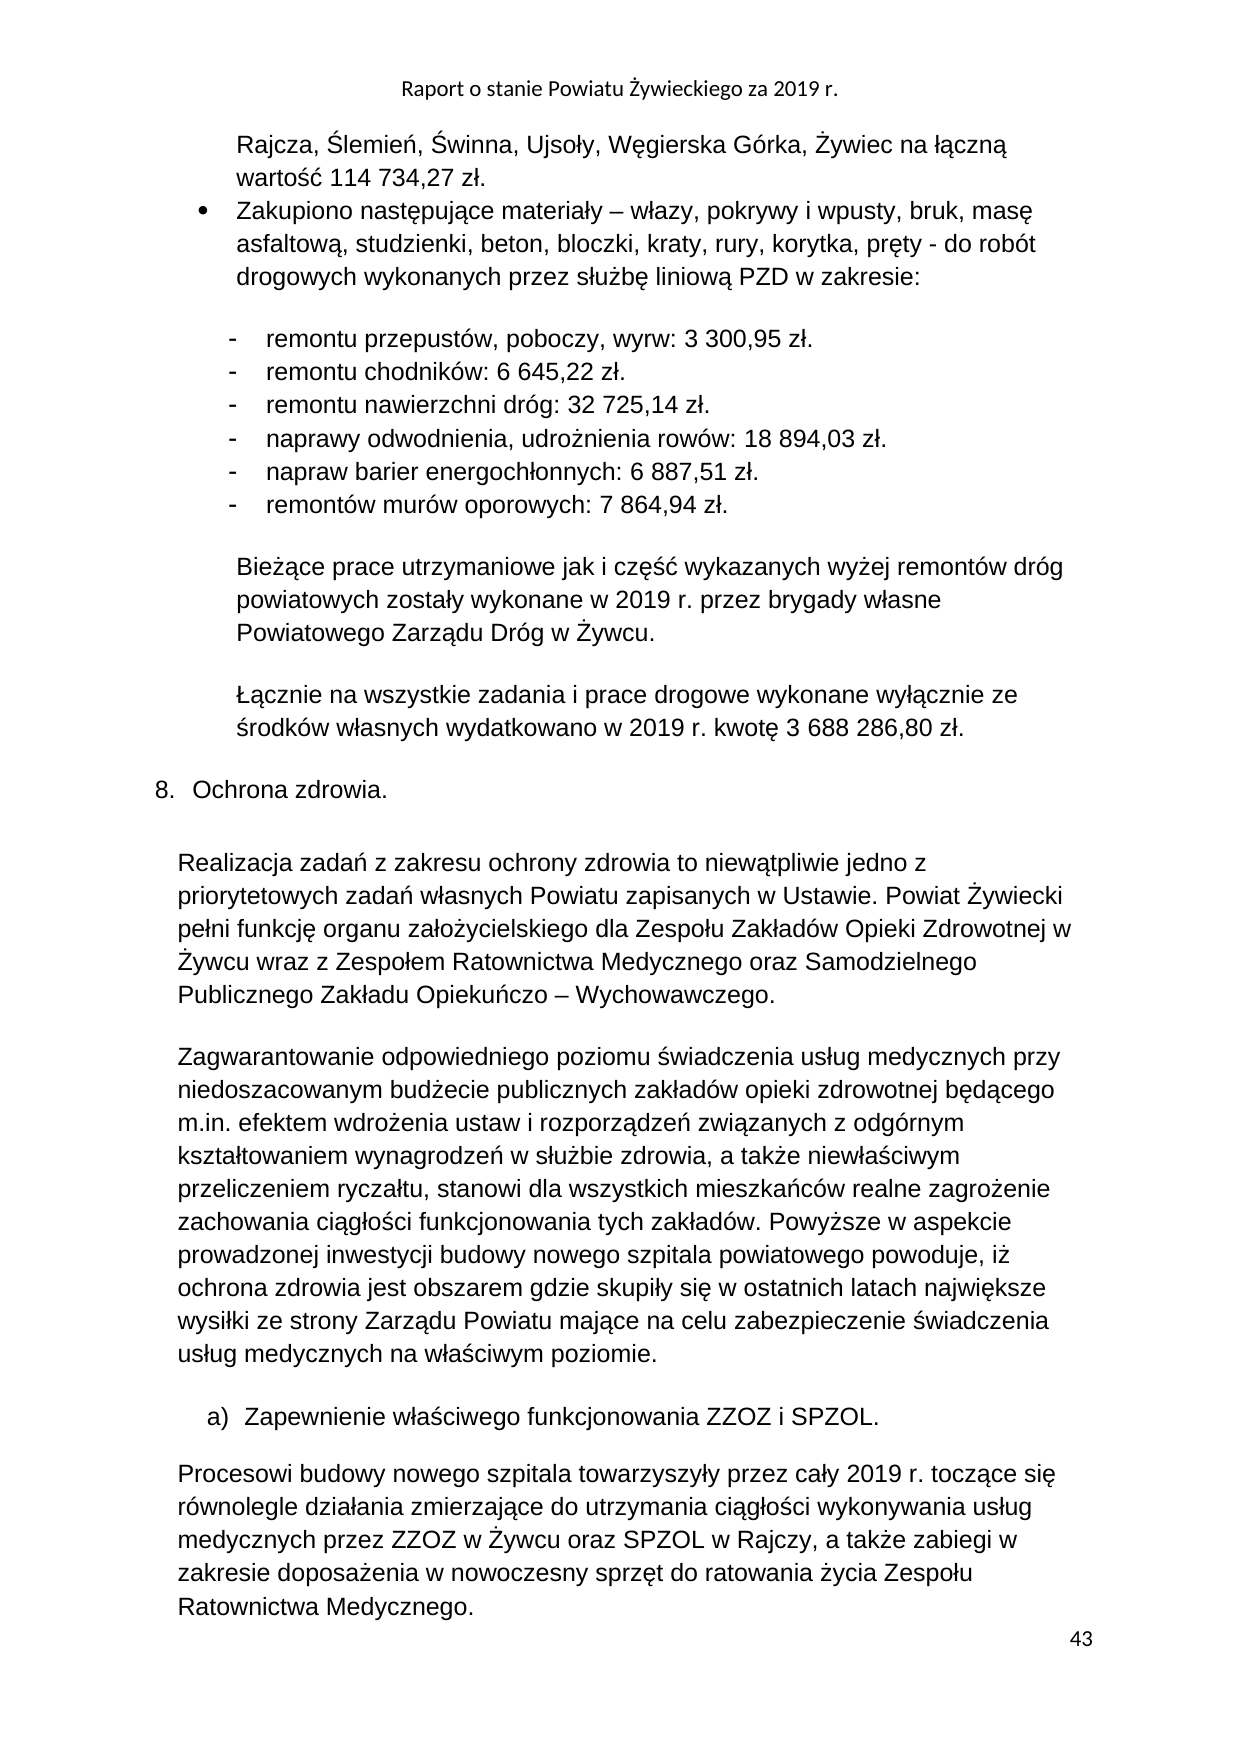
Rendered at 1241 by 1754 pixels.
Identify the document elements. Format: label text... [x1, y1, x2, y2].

list naprawy odwodnienia, udrożnienia rowów: 18 894,03 zł. [228, 423, 1093, 452]
list remontu nawierzchni dróg: 32 725,14 zł. [228, 390, 1093, 419]
list Realizacja zadań z zakresu ochrony zdrowia to niewątpliwie jedno z priorytetowych zadań własnych Powiatu zapisanych w Ustawie. Powiat Żywiecki pełni funkcję organu założycielskiego dla Zespołu Zakładów Opieki Zdrowotnej w Żywcu wraz z Zespołem Ratownictwa Medycznego oraz Samodzielnego Publicznego Zakładu Opiekuńczo – Wychowawczego. [177, 848, 1093, 1009]
list Zakupiono następujące materiały – włazy, pokrywy i wpusty, bruk, masę asfaltową, studzienki, beton, bloczki, kraty, rury, korytka, pręty - do robót drogowych wykonanych przez służbę liniową PZD w zakresie: [199, 196, 1093, 291]
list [199, 130, 1093, 192]
subtitle Zapewnienie właściwego funkcjonowania ZZOZ i SPZOL. [207, 1401, 1093, 1430]
list Procesowi budowy nowego szpitala towarzyszyły przez cały 2019 r. toczące się równolegle działania zmierzające do utrzymania ciągłości wykonywania usług medycznych przez ZZOZ w Żywcu oraz SPZOL w Rajczy, a także zabiegi w zakresie doposażenia w nowoczesny sprzęt do ratowania życia Zespołu Ratownictwa Medycznego. [177, 1459, 1093, 1620]
list remontu przepustów, poboczy, wyrw: 3 300,95 zł. [228, 324, 1093, 353]
list Bieżące prace utrzymaniowe jak i część wykazanych wyżej remontów dróg powiatowych zostały wykonane w 2019 r. przez brygady własne Powiatowego Zarządu Dróg w Żywcu. [236, 552, 1093, 647]
list napraw barier energochłonnych: 6 887,51 zł. [228, 457, 1093, 486]
list Zagwarantowanie odpowiedniego poziomu świadczenia usług medycznych przy niedoszacowanym budżecie publicznych zakładów opieki zdrowotnej będącego m.in. efektem wdrożenia ustaw i rozporządzeń związanych z odgórnym kształtowaniem wynagrodzeń w służbie zdrowia, a także niewłaściwym przeliczeniem ryczałtu, stanowi dla wszystkich mieszkańców realne zagrożenie zachowania ciągłości funkcjonowania tych zakładów. Powyższe w aspekcie prowadzonej inwestycji budowy nowego szpitala powiatowego powoduje, iż ochrona zdrowia jest obszarem gdzie skupiły się w ostatnich latach największe wysiłki ze strony Zarządu Powiatu mające na celu zabezpieczenie świadczenia usług medycznych na właściwym poziomie. [177, 1042, 1093, 1368]
list Łącznie na wszystkie zadania i prace drogowe wykonane wyłącznie ze środków własnych wydatkowano w 2019 r. kwotę 3 688 286,80 zł. [236, 680, 1093, 742]
list remontu chodników: 6 645,22 zł. [228, 357, 1093, 386]
subtitle Ochrona zdrowia. [154, 776, 1093, 804]
list remontów murów oporowych: 7 864,94 zł. [228, 490, 1093, 519]
